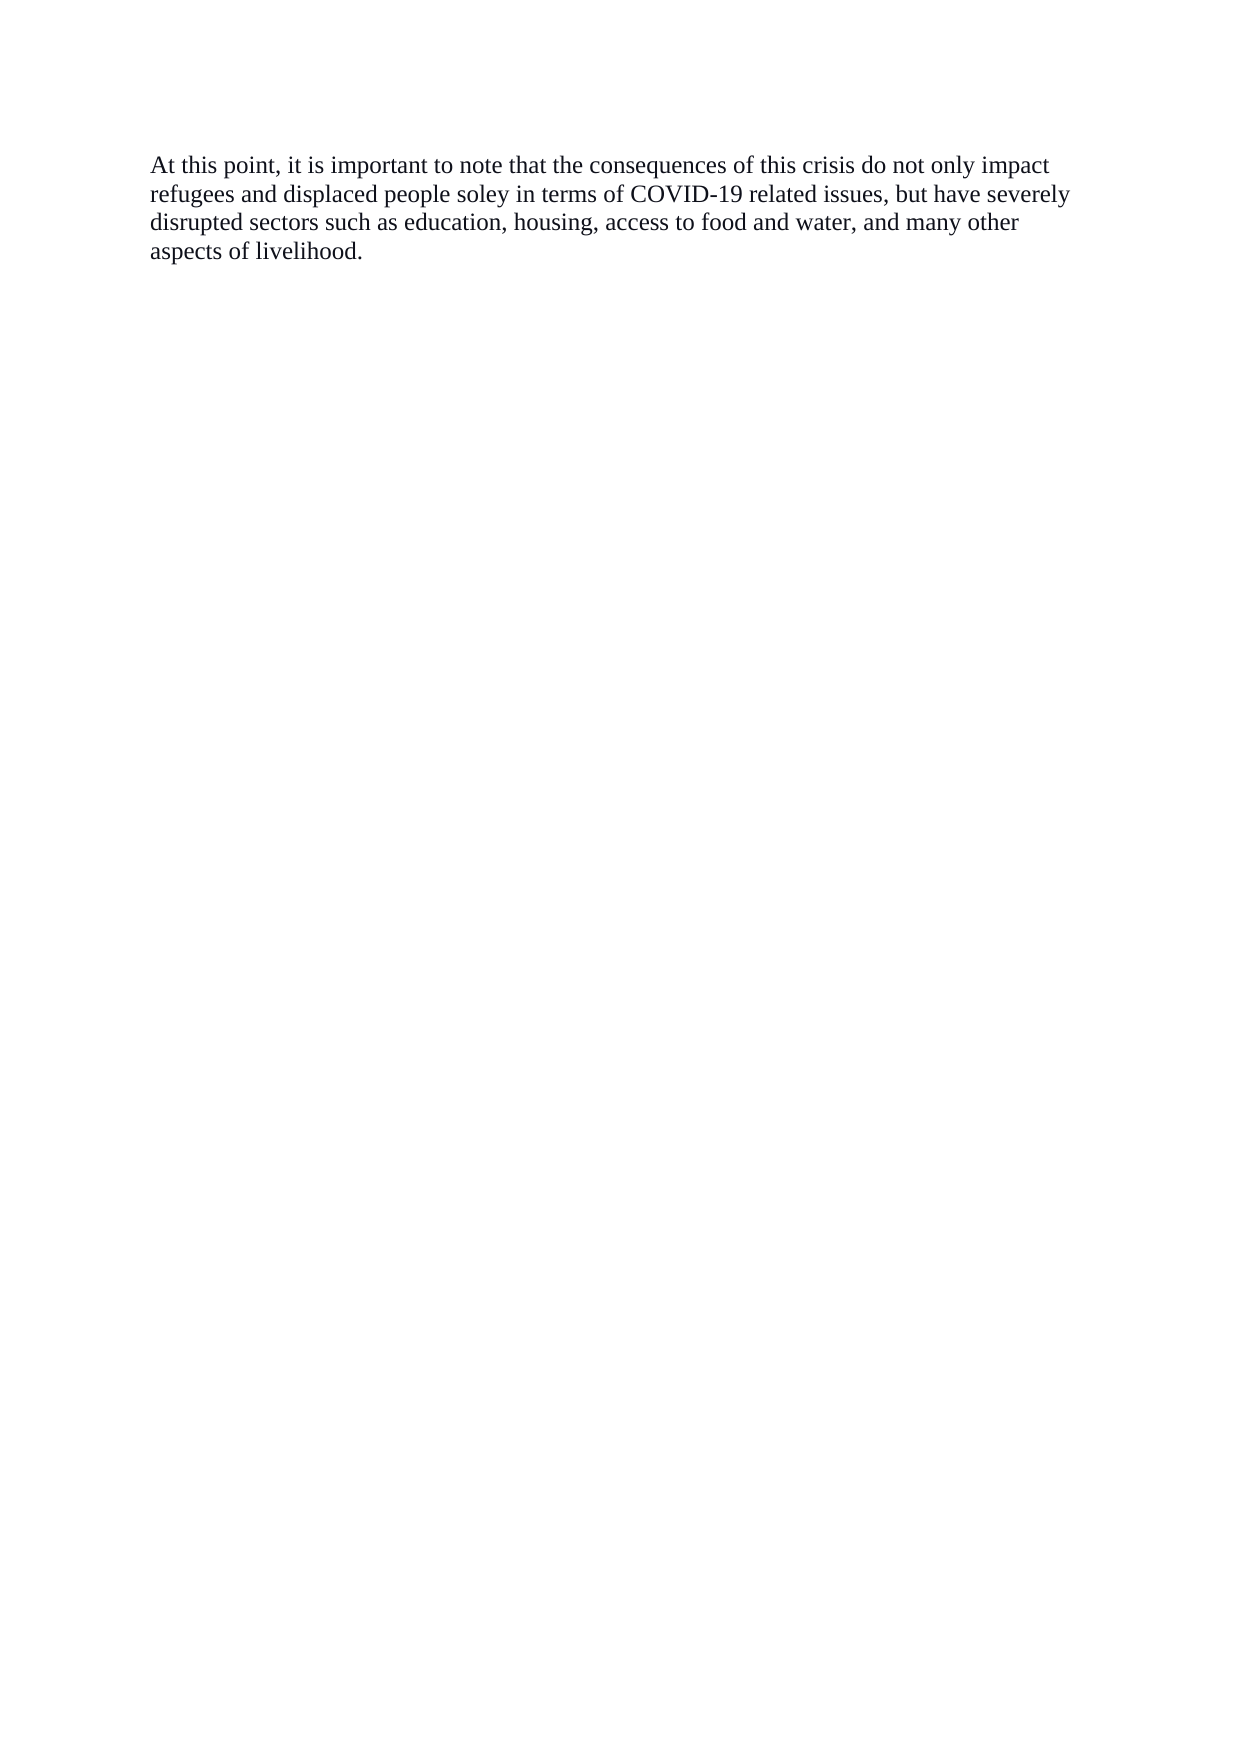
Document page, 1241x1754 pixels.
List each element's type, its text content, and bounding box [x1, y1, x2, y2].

text At this point, it is important to note that the consequences of this crisis do not only impact refugees and displaced people soley in terms of COVID-19 related issues, but have severely disrupted sectors such as education, housing, access to food and water, and many other aspects of livelihood. [150, 150, 1090, 265]
